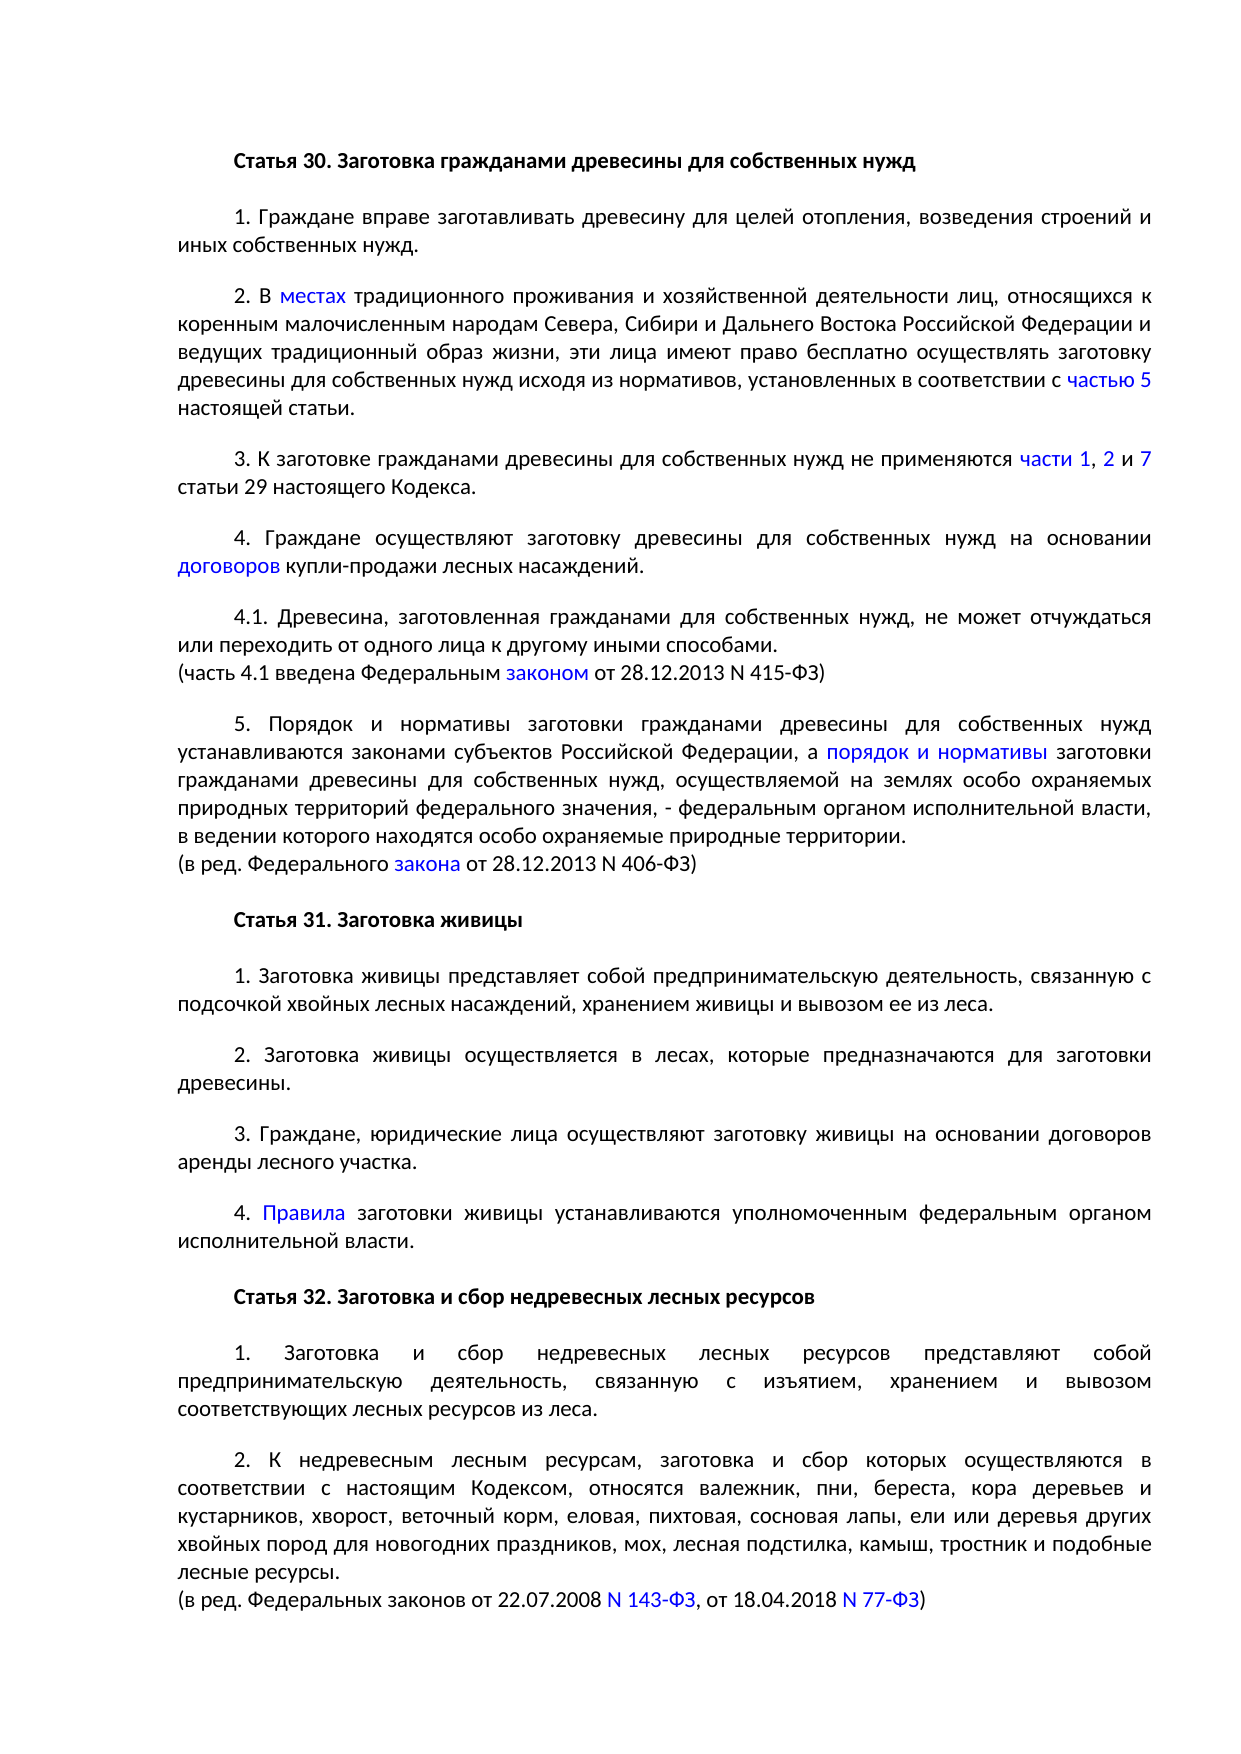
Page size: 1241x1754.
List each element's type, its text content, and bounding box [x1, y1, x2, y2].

title Статья 32. Заготовка и сбор недревесных лесных ресурсов [177, 1282, 1152, 1310]
title Статья 31. Заготовка живицы [177, 905, 1152, 933]
text 1. Заготовка и сбор недревесных лесных ресурсов представляют собой предпринимательскую деятельность, связанную с изъятием, хранением и вывозом соответствующих лесных ресурсов из леса. [177, 1338, 1152, 1422]
text 3. К заготовке гражданами древесины для собственных нужд не применяются части 1, 2 и 7 статьи 29 настоящего Кодекса. [177, 444, 1152, 500]
text 5. Порядок и нормативы заготовки гражданами древесины для собственных нужд устанавливаются законами субъектов Российской Федерации, а порядок и нормативы заготовки гражданами древесины для собственных нужд, осуществляемой на землях особо охраняемых природных территорий федерального значения, - федеральным органом исполнительной власти, в ведении которого находятся особо охраняемые природные территории. [177, 709, 1152, 849]
text 4. Граждане осуществляют заготовку древесины для собственных нужд на основании договоров купли-продажи лесных насаждений. [177, 523, 1152, 579]
title Статья 30. Заготовка гражданами древесины для собственных нужд [177, 146, 1152, 174]
text 2. В местах традиционного проживания и хозяйственной деятельности лиц, относящихся к коренным малочисленным народам Севера, Сибири и Дальнего Востока Российской Федерации и ведущих традиционный образ жизни, эти лица имеют право бесплатно осуществлять заготовку древесины для собственных нужд исходя из нормативов, установленных в соответствии с частью 5 настоящей статьи. [177, 281, 1152, 421]
text 4. Правила заготовки живицы устанавливаются уполномоченным федеральным органом исполнительной власти. [177, 1198, 1152, 1254]
text 3. Граждане, юридические лица осуществляют заготовку живицы на основании договоров аренды лесного участка. [177, 1119, 1152, 1175]
text (часть 4.1 введена Федеральным законом от 28.12.2013 N 415-ФЗ) [177, 658, 1152, 686]
text 1. Граждане вправе заготавливать древесину для целей отопления, возведения строений и иных собственных нужд. [177, 202, 1152, 258]
text 1. Заготовка живицы представляет собой предпринимательскую деятельность, связанную с подсочкой хвойных лесных насаждений, хранением живицы и вывозом ее из леса. [177, 961, 1152, 1017]
text (в ред. Федеральных законов от 22.07.2008 N 143-ФЗ, от 18.04.2018 N 77-ФЗ) [177, 1585, 1152, 1613]
text 4.1. Древесина, заготовленная гражданами для собственных нужд, не может отчуждаться или переходить от одного лица к другому иными способами. [177, 602, 1152, 658]
text 2. Заготовка живицы осуществляется в лесах, которые предназначаются для заготовки древесины. [177, 1040, 1152, 1096]
text (в ред. Федерального закона от 28.12.2013 N 406-ФЗ) [177, 849, 1152, 877]
text 2. К недревесным лесным ресурсам, заготовка и сбор которых осуществляются в соответствии с настоящим Кодексом, относятся валежник, пни, береста, кора деревьев и кустарников, хворост, веточный корм, еловая, пихтовая, сосновая лапы, ели или деревья других хвойных пород для новогодних праздников, мох, лесная подстилка, камыш, тростник и подобные лесные ресурсы. [177, 1445, 1152, 1585]
